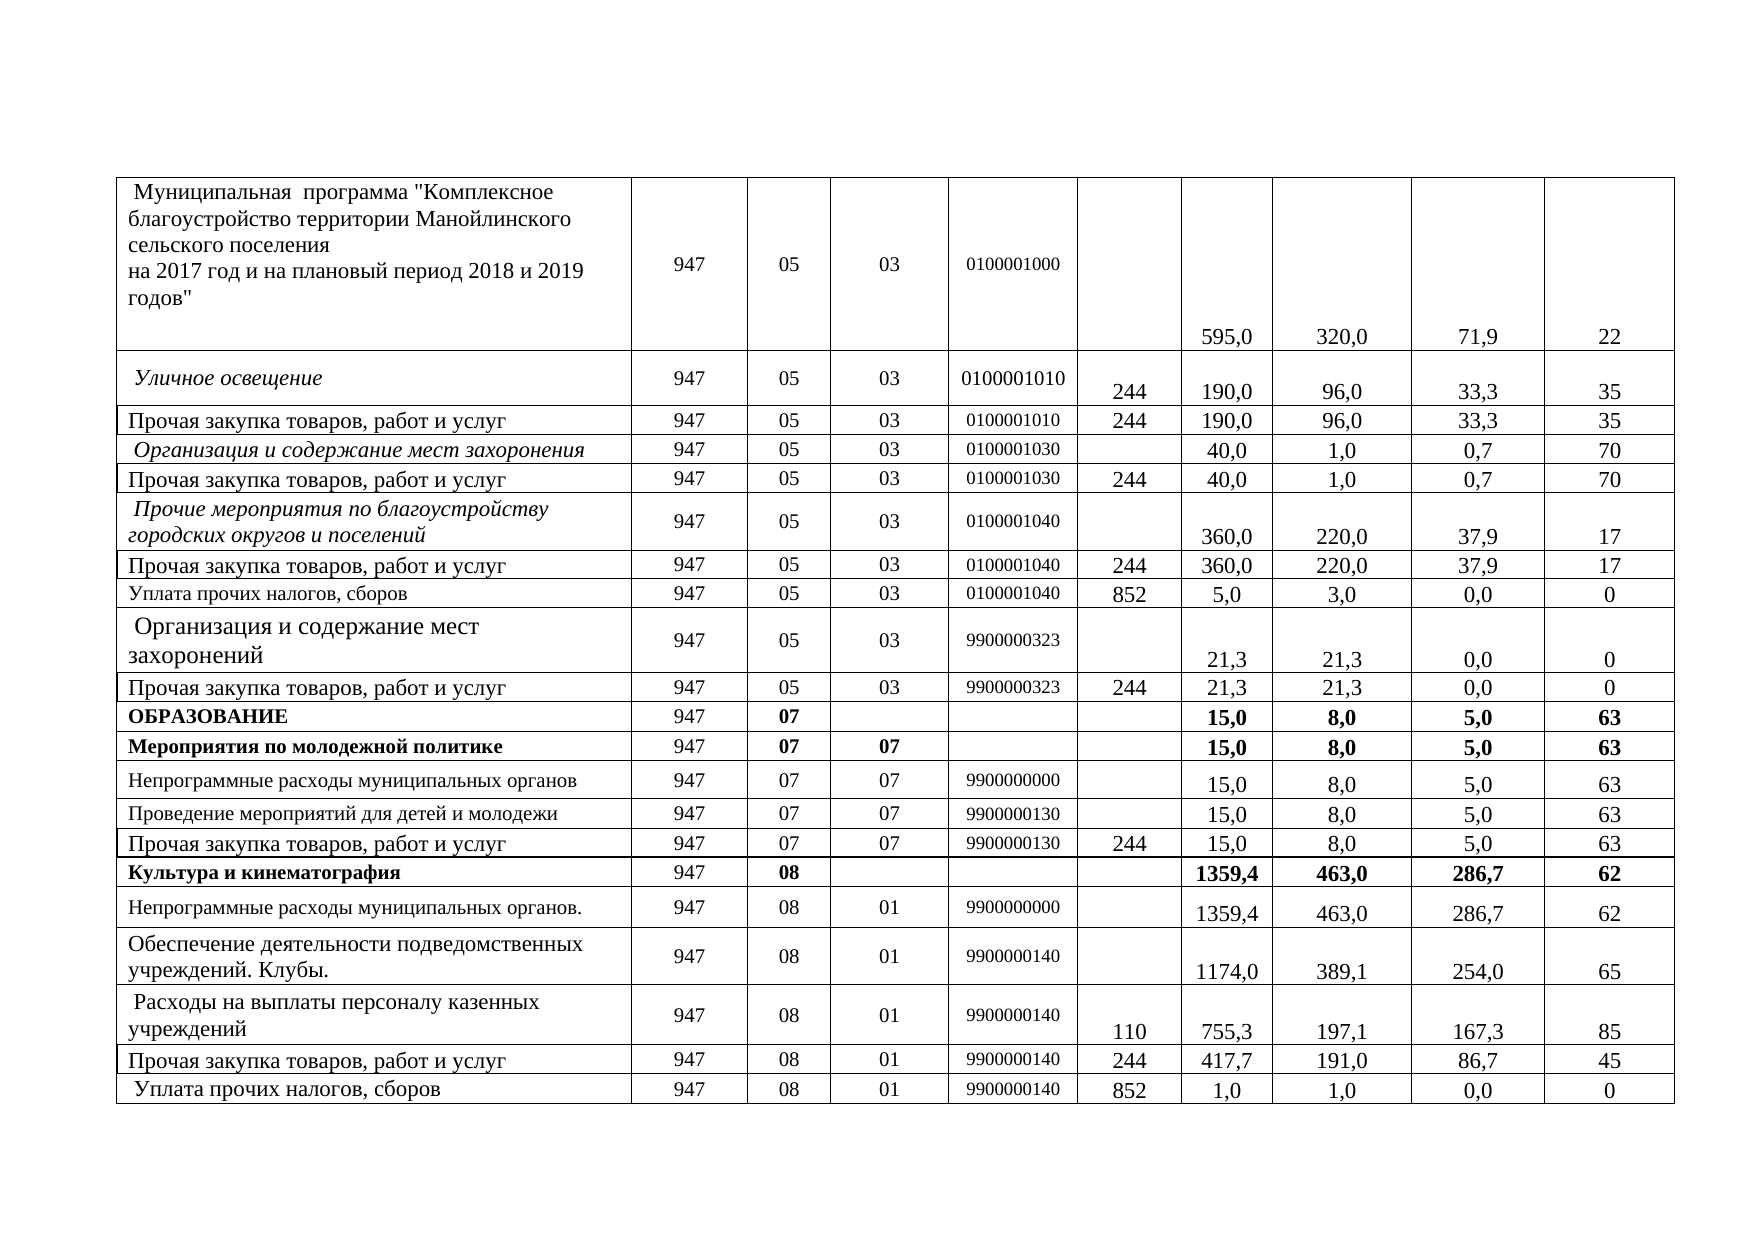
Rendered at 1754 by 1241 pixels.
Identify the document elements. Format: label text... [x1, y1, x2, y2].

table_cell 244 [1078, 673, 1181, 701]
table_cell 5,0 [1412, 732, 1544, 760]
table_cell 35 [1545, 406, 1674, 433]
table_cell 21,3 [1273, 673, 1411, 701]
table_cell 05 [748, 351, 830, 405]
table_cell 63 [1545, 829, 1674, 856]
table_cell 40,0 [1182, 435, 1272, 463]
table_cell [1078, 761, 1181, 798]
table_cell 01 [831, 928, 948, 984]
table_cell 389,1 [1273, 928, 1411, 984]
table_cell 05 [748, 673, 830, 701]
table_cell [1078, 887, 1181, 927]
table_cell 37,9 [1412, 551, 1544, 578]
table_cell Проведение мероприятий для детей и молодежи [117, 799, 631, 828]
table_cell [1078, 608, 1181, 672]
table_cell 5,0 [1412, 829, 1544, 856]
table_cell 320,0 [1273, 178, 1411, 350]
table_cell 07 [748, 799, 830, 828]
table_cell 40,0 [1182, 464, 1272, 492]
table_cell 5,0 [1412, 799, 1544, 828]
table_cell 01 [831, 985, 948, 1044]
table_cell 947 [632, 928, 747, 984]
table_cell Муниципальная программа "Комплексное благоустройство территории Манойлинского сельского поселения на 2017 год и на плановый период 2018 и 2019 годов" [117, 178, 631, 350]
table_cell 07 [748, 732, 830, 760]
table_cell 947 [632, 1045, 747, 1073]
table_cell 852 [1078, 579, 1181, 607]
table_cell 947 [632, 985, 747, 1044]
table_cell 05 [748, 493, 830, 549]
table_cell 33,3 [1412, 351, 1544, 405]
table_cell 65 [1545, 928, 1674, 984]
table_cell 190,0 [1182, 351, 1272, 405]
table_cell 0100001010 [949, 351, 1077, 405]
table_cell 03 [831, 406, 948, 433]
table_cell 07 [748, 829, 830, 856]
table_cell 05 [748, 608, 830, 672]
table_cell 21,3 [1273, 608, 1411, 672]
table_cell 08 [748, 928, 830, 984]
table_cell 5,0 [1182, 579, 1272, 607]
table_cell 62 [1545, 887, 1674, 927]
table_cell Мероприятия по молодежной политике [117, 732, 631, 760]
table_cell [1078, 178, 1181, 350]
table_cell 947 [632, 887, 747, 927]
table_cell 947 [632, 406, 747, 433]
table_cell 15,0 [1182, 829, 1272, 856]
table_cell 08 [748, 887, 830, 927]
table_cell 0100001040 [949, 493, 1077, 549]
table_cell 360,0 [1182, 551, 1272, 578]
table_cell 07 [831, 761, 948, 798]
table_cell 9900000140 [949, 1045, 1077, 1073]
table_cell 360,0 [1182, 493, 1272, 549]
table_cell 07 [748, 702, 830, 731]
table_cell 07 [831, 732, 948, 760]
table_cell 167,3 [1412, 985, 1544, 1044]
table_cell 08 [748, 1045, 830, 1073]
table_cell Прочие мероприятия по благоустройству городских округов и поселений [117, 493, 631, 549]
table_cell 1359,4 [1182, 858, 1272, 886]
table_cell 244 [1078, 1045, 1181, 1073]
table_cell [1078, 799, 1181, 828]
table_cell 463,0 [1273, 887, 1411, 927]
table_cell 755,3 [1182, 985, 1272, 1044]
table_cell 8,0 [1273, 732, 1411, 760]
table_cell 9900000140 [949, 928, 1077, 984]
table_cell [949, 732, 1077, 760]
table_cell 03 [831, 464, 948, 492]
table_cell Культура и кинематография [117, 858, 631, 886]
table_cell 70 [1545, 464, 1674, 492]
table_cell Уличное освещение [117, 351, 631, 405]
table_cell 21,3 [1182, 673, 1272, 701]
table_cell 07 [831, 799, 948, 828]
table_cell Прочая закупка товаров, работ и услуг [118, 829, 631, 856]
table_cell Непрограммные расходы муниципальных органов. [117, 887, 631, 927]
table_cell Уплата прочих налогов, сборов [117, 579, 631, 607]
table_cell Организация и содержание мест захоронений [117, 608, 631, 672]
table_cell 03 [831, 673, 948, 701]
table_cell [1078, 928, 1181, 984]
table_cell 947 [632, 608, 747, 672]
table_cell 947 [632, 761, 747, 798]
table_cell [831, 858, 948, 886]
table_cell 244 [1078, 351, 1181, 405]
table_cell 190,0 [1182, 406, 1272, 433]
table_cell 03 [831, 579, 948, 607]
table_cell 22 [1545, 178, 1674, 350]
table_cell Прочая закупка товаров, работ и услуг [118, 673, 631, 701]
table_cell 947 [632, 829, 747, 856]
table_cell 0100001040 [949, 551, 1077, 578]
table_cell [117, 985, 631, 1044]
table_cell 05 [748, 579, 830, 607]
table_cell 9900000000 [949, 761, 1077, 798]
table_cell 0,0 [1412, 1074, 1544, 1103]
table_cell 0100001040 [949, 579, 1077, 607]
table_cell 63 [1545, 732, 1674, 760]
table_cell 8,0 [1273, 829, 1411, 856]
table_cell 21,3 [1182, 608, 1272, 672]
table_cell Прочая закупка товаров, работ и услуг [118, 1045, 631, 1073]
table_cell 62 [1545, 858, 1674, 886]
table_cell 947 [632, 673, 747, 701]
table_cell 852 [1078, 1074, 1181, 1103]
table_cell 17 [1545, 551, 1674, 578]
table_cell 0,0 [1412, 579, 1544, 607]
table_cell 286,7 [1412, 858, 1544, 886]
table_cell 595,0 [1182, 178, 1272, 350]
table_cell 71,9 [1412, 178, 1544, 350]
table_cell 947 [632, 579, 747, 607]
table_cell [949, 858, 1077, 886]
table_cell 191,0 [1273, 1045, 1411, 1073]
table_cell 0,0 [1412, 673, 1544, 701]
table_cell 05 [748, 435, 830, 463]
table_cell 63 [1545, 761, 1674, 798]
table_cell 03 [831, 551, 948, 578]
table_cell 5,0 [1412, 761, 1544, 798]
table_cell ОБРАЗОВАНИЕ [117, 702, 631, 731]
table_cell 0100001000 [949, 178, 1077, 350]
table_cell 01 [831, 887, 948, 927]
table_cell 45 [1545, 1045, 1674, 1073]
table_cell Обеспечение деятельности подведомственных учреждений. Клубы. [117, 928, 631, 984]
table_cell [1078, 702, 1181, 731]
table_cell 37,9 [1412, 493, 1544, 549]
table_cell Прочая закупка товаров, работ и услуг [118, 551, 631, 578]
table_cell Уплата прочих налогов, сборов [117, 1074, 631, 1103]
table_cell 96,0 [1273, 406, 1411, 433]
table_cell 03 [831, 435, 948, 463]
table_cell 96,0 [1273, 351, 1411, 405]
table_cell 08 [748, 858, 830, 886]
table_cell 286,7 [1412, 887, 1544, 927]
table_cell 9900000140 [949, 1074, 1077, 1103]
table_cell [949, 702, 1077, 731]
table_cell 33,3 [1412, 406, 1544, 433]
table_cell 07 [831, 829, 948, 856]
table_cell 85 [1545, 985, 1674, 1044]
table_cell 947 [632, 799, 747, 828]
table_cell 08 [748, 1074, 830, 1103]
table_cell Прочая закупка товаров, работ и услуг [118, 406, 631, 433]
table_cell 63 [1545, 799, 1674, 828]
table_cell 03 [831, 493, 948, 549]
table_cell 63 [1545, 702, 1674, 731]
table_cell 244 [1078, 829, 1181, 856]
table_cell 220,0 [1273, 493, 1411, 549]
table_cell 01 [831, 1074, 948, 1103]
table_cell 0 [1545, 1074, 1674, 1103]
table_cell [1078, 858, 1181, 886]
table_cell 8,0 [1273, 799, 1411, 828]
table_cell 86,7 [1412, 1045, 1544, 1073]
table_cell 9900000000 [949, 887, 1077, 927]
table_cell 947 [632, 464, 747, 492]
table_cell 15,0 [1182, 732, 1272, 760]
table_cell 0,7 [1412, 464, 1544, 492]
table_cell 947 [632, 858, 747, 886]
table_cell 1,0 [1182, 1074, 1272, 1103]
table_cell 8,0 [1273, 761, 1411, 798]
table_cell [1078, 493, 1181, 549]
table_cell 05 [748, 551, 830, 578]
table_cell 244 [1078, 464, 1181, 492]
table_cell 417,7 [1182, 1045, 1272, 1073]
table_cell 947 [632, 178, 747, 350]
table_cell 17 [1545, 493, 1674, 549]
table_cell 15,0 [1182, 761, 1272, 798]
table_cell 244 [1078, 551, 1181, 578]
table_cell 9900000140 [949, 985, 1077, 1044]
table_cell [1078, 435, 1181, 463]
table_cell 1,0 [1273, 1074, 1411, 1103]
table_cell 05 [748, 406, 830, 433]
table_cell 0,0 [1412, 608, 1544, 672]
table_cell 9900000323 [949, 608, 1077, 672]
table_cell 05 [748, 178, 830, 350]
table_cell 0100001030 [949, 435, 1077, 463]
table_cell [831, 702, 948, 731]
table_cell 5,0 [1412, 702, 1544, 731]
table_cell 947 [632, 493, 747, 549]
table_cell 0100001010 [949, 406, 1077, 433]
table_cell 15,0 [1182, 702, 1272, 731]
table_cell [1078, 732, 1181, 760]
table_cell 1,0 [1273, 435, 1411, 463]
table_cell 0 [1545, 579, 1674, 607]
table_cell 03 [831, 608, 948, 672]
table_cell 947 [632, 435, 747, 463]
table_cell 9900000323 [949, 673, 1077, 701]
table_cell 0 [1545, 673, 1674, 701]
table_cell 463,0 [1273, 858, 1411, 886]
table_cell 0100001030 [949, 464, 1077, 492]
table_cell 197,1 [1273, 985, 1411, 1044]
table_cell 07 [748, 761, 830, 798]
table_cell 3,0 [1273, 579, 1411, 607]
table_cell 947 [632, 351, 747, 405]
table_cell 244 [1078, 406, 1181, 433]
table_cell 947 [632, 1074, 747, 1103]
table_cell 05 [748, 464, 830, 492]
table_cell 1359,4 [1182, 887, 1272, 927]
table_cell 70 [1545, 435, 1674, 463]
table_cell 8,0 [1273, 702, 1411, 731]
table_cell 0 [1545, 608, 1674, 672]
table_cell 1,0 [1273, 464, 1411, 492]
table_cell 220,0 [1273, 551, 1411, 578]
table_cell 110 [1078, 985, 1181, 1044]
table_cell Организация и содержание мест захоронения [117, 435, 631, 463]
table_cell 03 [831, 351, 948, 405]
table_cell 947 [632, 702, 747, 731]
table_cell 0,7 [1412, 435, 1544, 463]
table_cell 15,0 [1182, 799, 1272, 828]
table_cell Непрограммные расходы муниципальных органов [117, 761, 631, 798]
table_cell 947 [632, 732, 747, 760]
table_cell 35 [1545, 351, 1674, 405]
table_cell 9900000130 [949, 829, 1077, 856]
table_cell 947 [632, 551, 747, 578]
table_cell 08 [748, 985, 830, 1044]
table_cell 254,0 [1412, 928, 1544, 984]
table_cell 01 [831, 1045, 948, 1073]
table_cell 1174,0 [1182, 928, 1272, 984]
table_cell 9900000130 [949, 799, 1077, 828]
table_cell 03 [831, 178, 948, 350]
table_cell Прочая закупка товаров, работ и услуг [118, 464, 631, 492]
